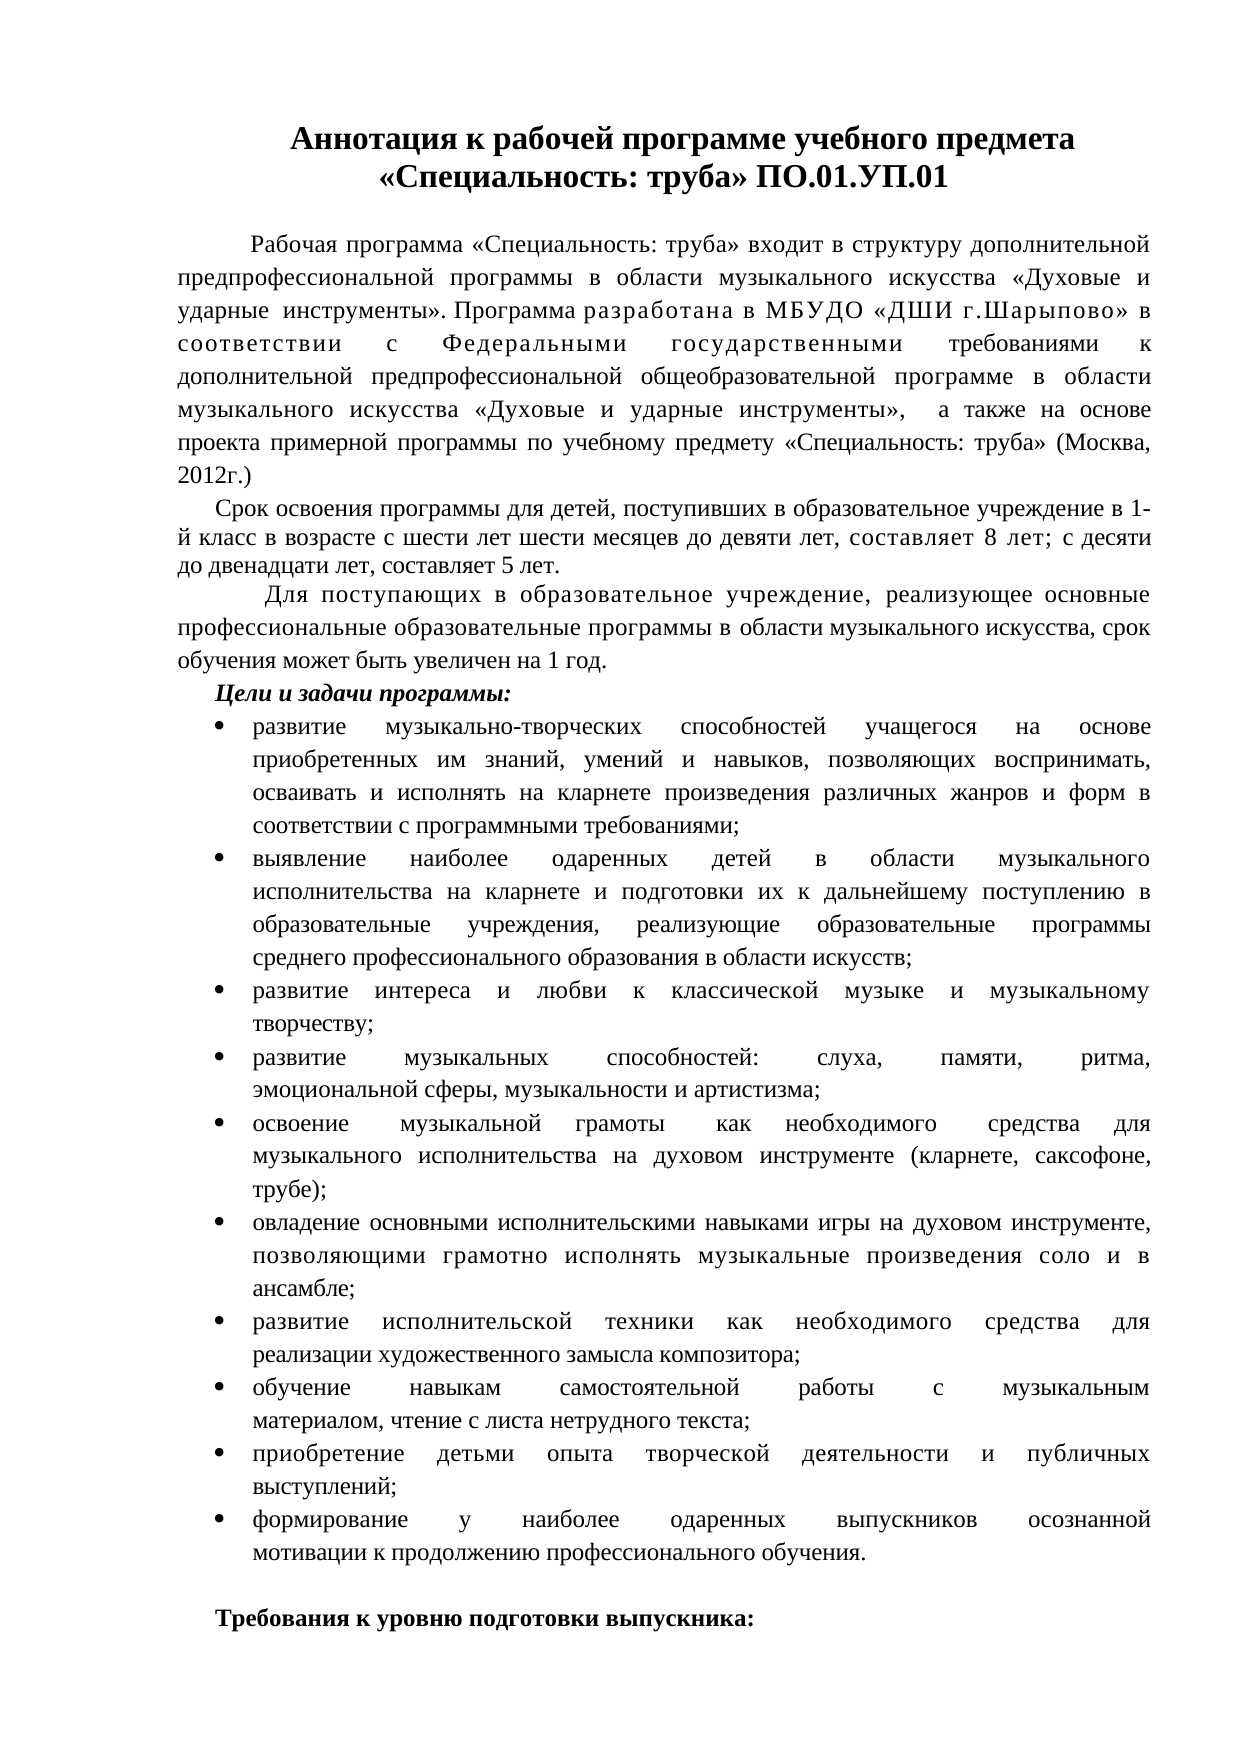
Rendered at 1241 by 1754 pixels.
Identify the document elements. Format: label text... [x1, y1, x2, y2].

list выявление наиболее одаренных детей в области музыкального исполнительства на кларнете и подготовки их к дальнейшему поступлению в образовательные учреждения, реализующие образовательные программы среднего профессионального образования в области искусств; [215, 843, 1152, 971]
list формирование у наиболее одаренных выпускников осознанной мотивации к продолжению профессионального обучения. [215, 1504, 1152, 1566]
list освоение музыкальной грамоты как необходимого средства для музыкального исполнительства на духовом инструменте (кларнете, саксофоне, трубе); [215, 1108, 1152, 1202]
text Аннотация к рабочей программе учебного предмета «Специальность: труба» ПО.01.УП.01 [177, 118, 1150, 195]
list развитие интереса и любви к классической музыке и музыкальному творчеству; [215, 976, 1152, 1037]
text Срок освоения программы для детей, поступивших в образовательное учреждение в 1-й класс в возрасте с шести лет шести месяцев до девяти лет, составляет 8 лет; с десяти до двенадцати лет, составляет 5 лет. [177, 493, 1152, 579]
text Рабочая программа «Специальность: труба» входит в структуру дополнительной предпрофессиональной программы в области музыкального искусства «Духовые и ударные инструменты». Программа разработана в МБУДО «ДШИ г.Шарыпово» в соответствии с Федеральными государственными требованиями к дополнительной предпрофессиональной общеобразовательной программе в области музыкального искусства «Духовые и ударные инструменты», а также на основе проекта примерной программы по учебному предмету «Специальность: труба» (Москва, 2012г.) [177, 229, 1152, 489]
list развитие музыкально-творческих способностей учащегося на основе приобретенных им знаний, умений и навыков, позволяющих воспринимать, осваивать и исполнять на кларнете произведения различных жанров и форм в соответствии с программными требованиями; [215, 711, 1152, 839]
list приобретение детьми опыта творческой деятельности и публичных выступлений; [215, 1438, 1152, 1499]
text Требования к уровню подготовки выпускника: [177, 1603, 1152, 1632]
text Цели и задачи программы: [177, 678, 1151, 707]
text Для поступающих в образовательное учреждение, реализующее основные профессиональные образовательные программы в области музыкального искусства, срок обучения может быть увеличен на 1 год. [177, 579, 1150, 674]
list развитие музыкальных способностей: слуха, памяти, ритма, эмоциональной сферы, музыкальности и артистизма; [215, 1042, 1152, 1103]
list овладение основными исполнительскими навыками игры на духовом инструменте, позволяющими грамотно исполнять музыкальные произведения соло и в ансамбле; [215, 1207, 1152, 1301]
list обучение навыкам самостоятельной работы с музыкальным материалом, чтение с листа нетрудного текста; [215, 1372, 1152, 1433]
list развитие исполнительской техники как необходимого средства для реализации художественного замысла композитора; [215, 1306, 1152, 1367]
